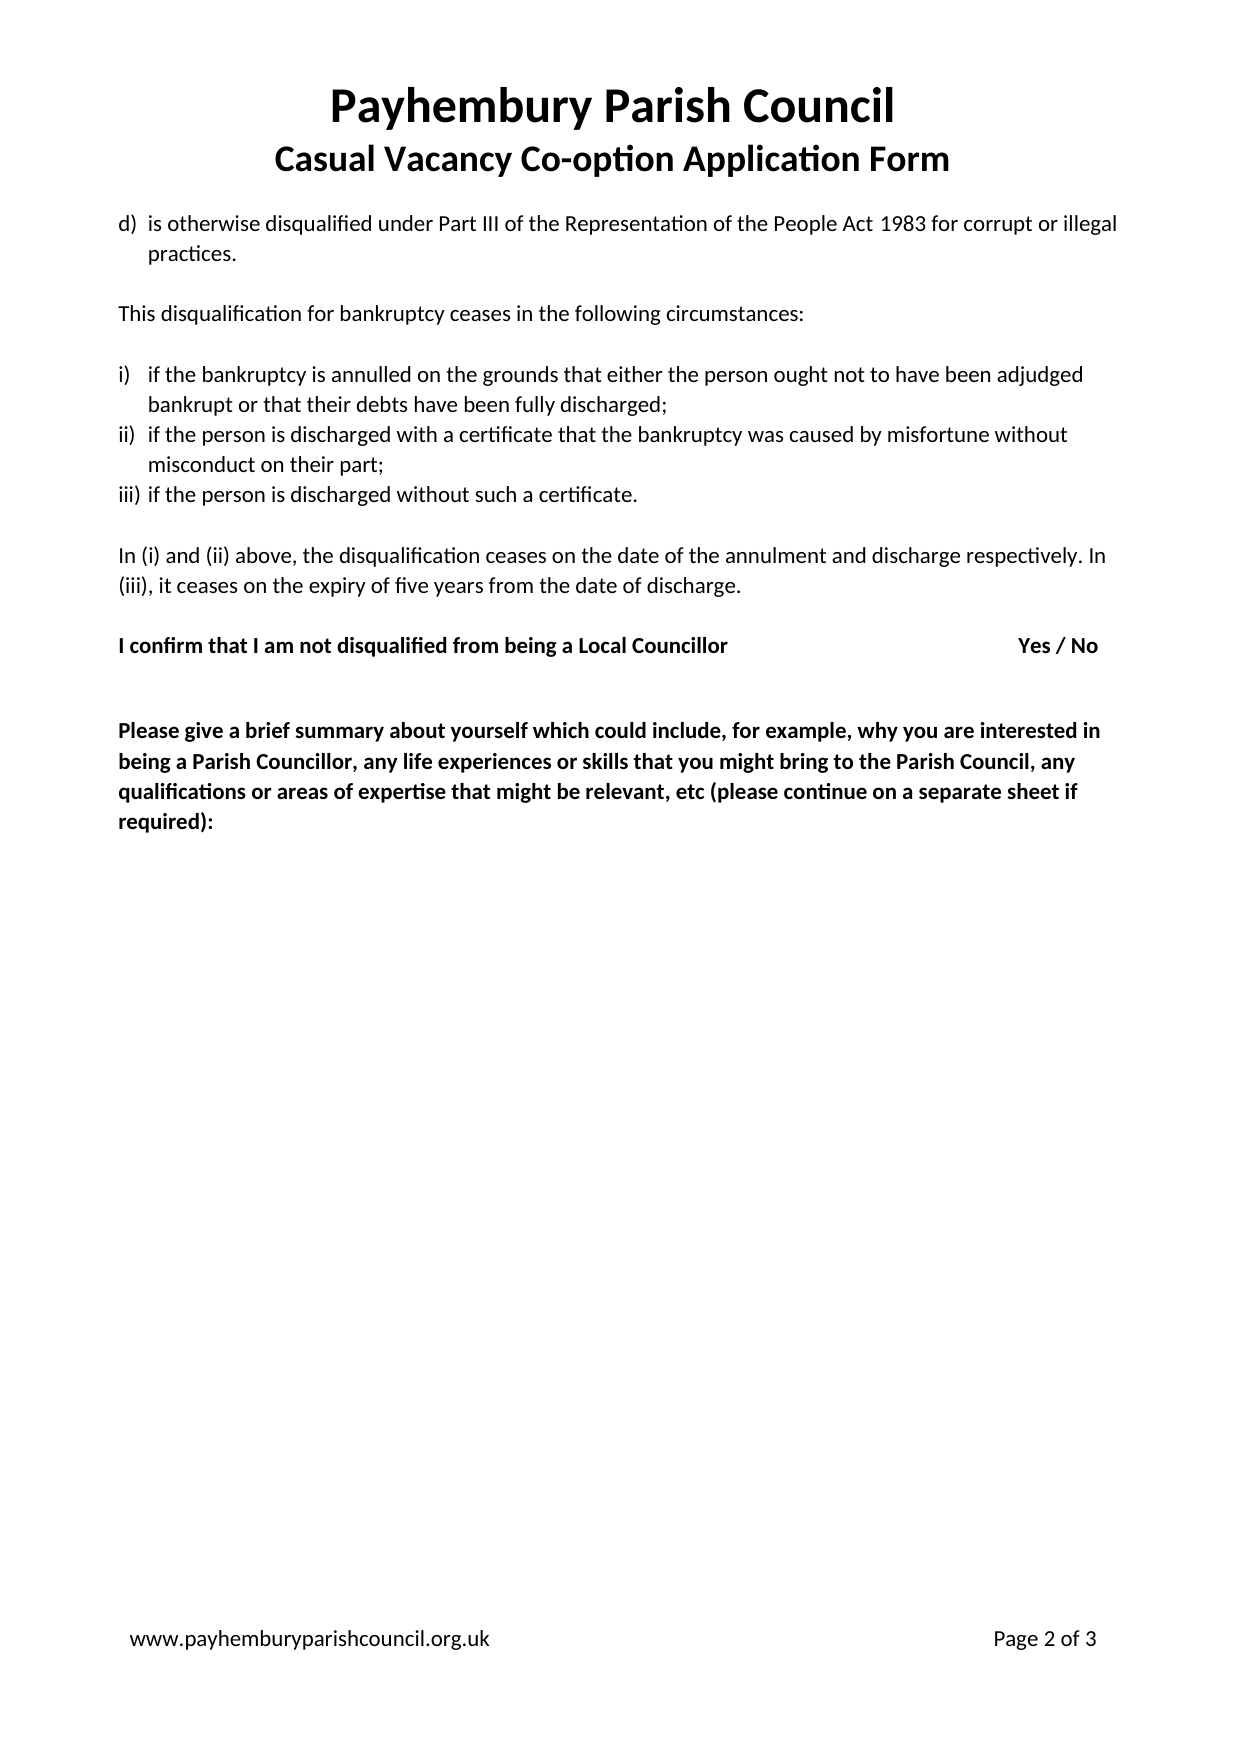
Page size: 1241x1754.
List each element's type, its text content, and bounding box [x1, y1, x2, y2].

list if the person is discharged with a certificate that the bankruptcy was caused by misfortune without misconduct on their part; [118, 420, 1122, 478]
list Please give a brief summary about yourself which could include, for example, why you are interested in being a Parish Councillor, any life experiences or skills that you might bring to the Parish Council, any qualifications or areas of expertise that might be relevant, etc (please continue on a separate sheet if required): [118, 717, 1122, 835]
list if the bankruptcy is annulled on the grounds that either the person ought not to have been adjudged bankrupt or that their debts have been fully discharged; [118, 360, 1122, 418]
list if the person is discharged without such a certificate. [118, 481, 1122, 509]
text This disqualification for bankruptcy ceases in the following circumstances: [118, 299, 1122, 327]
list I confirm that I am not disqualified from being a Local Councillor Yes / No [118, 632, 1122, 660]
list is otherwise disqualified under Part III of the Representation of the People Act 1983 for corrupt or illegal practices. [118, 209, 1122, 267]
list In (i) and (ii) above, the disqualification ceases on the date of the annulment and discharge respectively. In (iii), it ceases on the expiry of five years from the date of discharge. [118, 541, 1122, 599]
